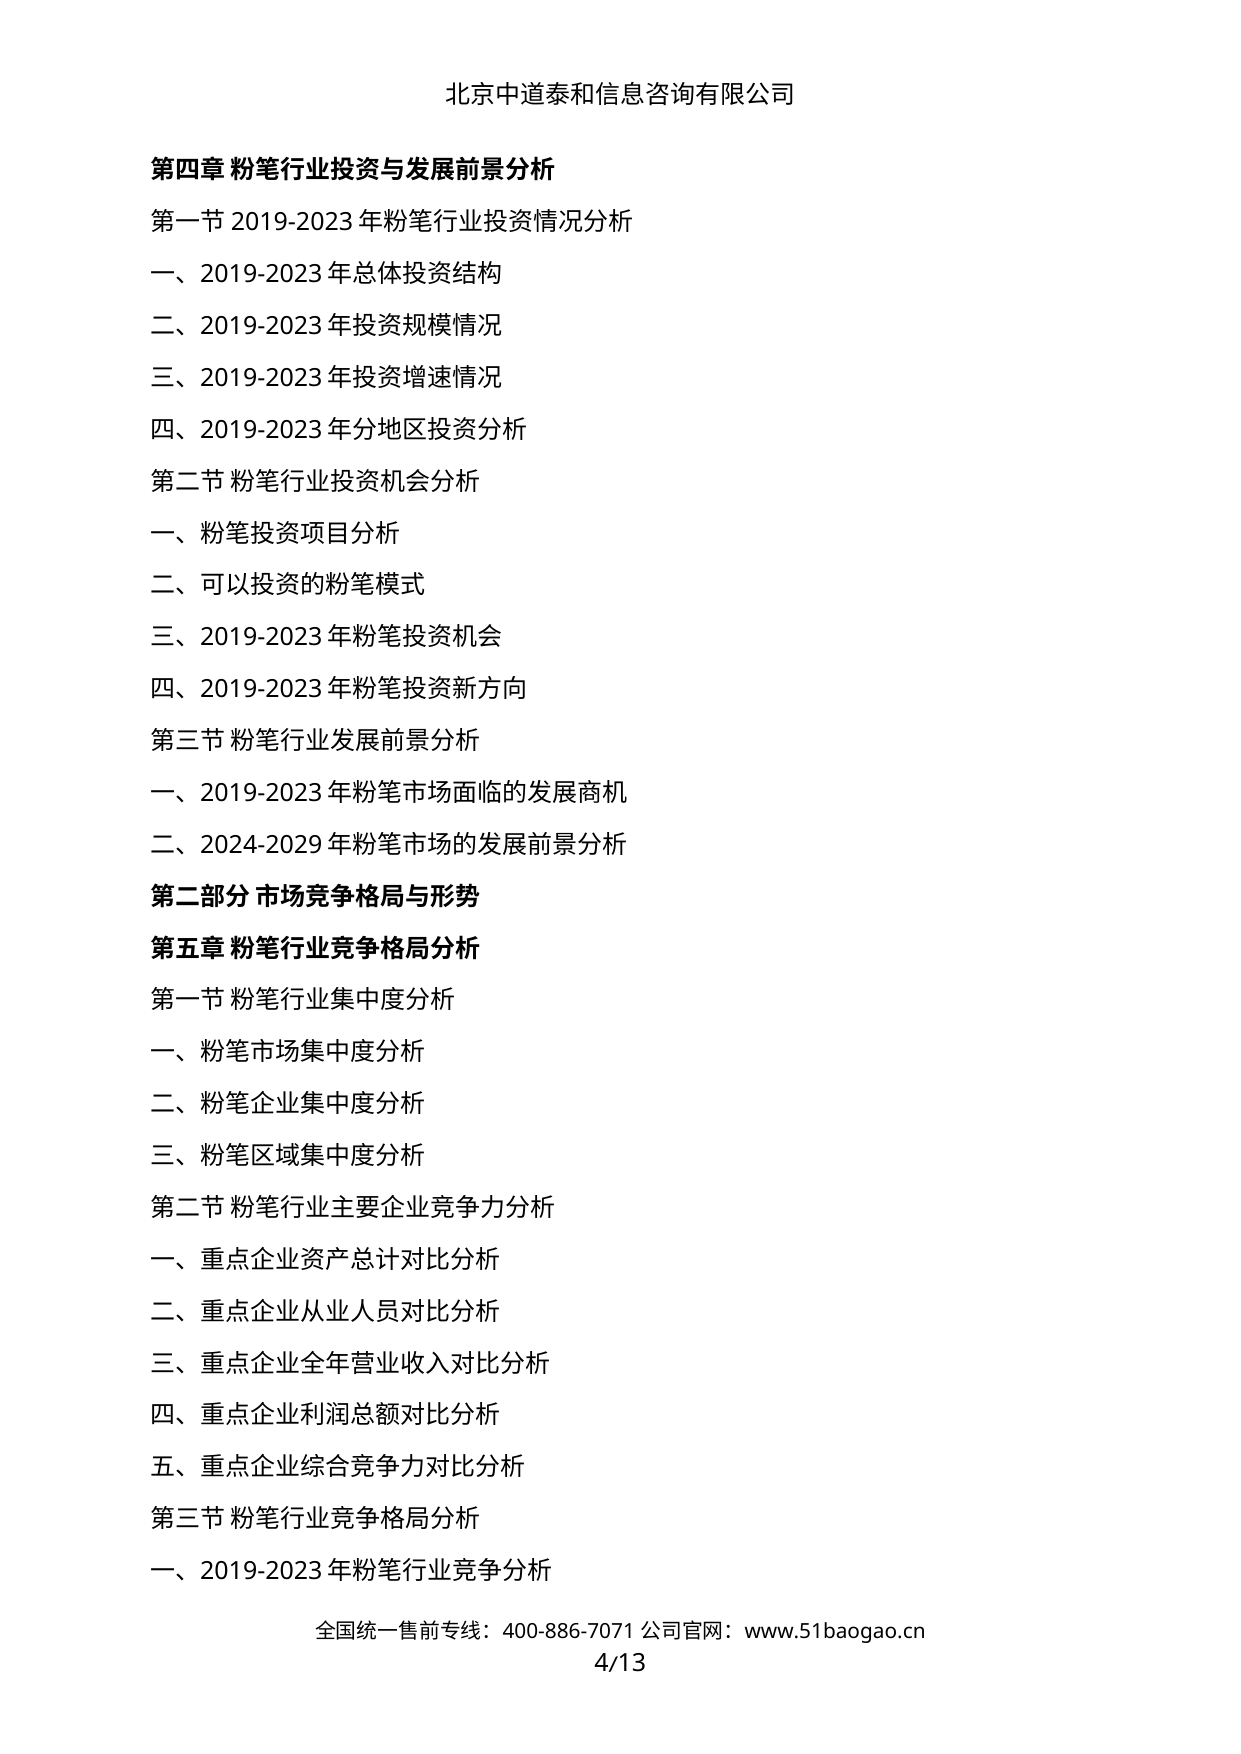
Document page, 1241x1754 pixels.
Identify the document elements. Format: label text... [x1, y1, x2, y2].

text 二、2019-2023年投资规模情况 [150, 306, 1090, 342]
text 二、2024-2029年粉笔市场的发展前景分析 [150, 824, 1090, 861]
text 第三节 粉笔行业竞争格局分析 [150, 1499, 1090, 1535]
text 第二节 粉笔行业主要企业竞争力分析 [150, 1187, 1090, 1224]
text 三、2019-2023年粉笔投资机会 [150, 617, 1090, 653]
text 二、粉笔企业集中度分析 [150, 1084, 1090, 1120]
text 四、2019-2023年分地区投资分析 [150, 409, 1090, 446]
text 第五章 粉笔行业竞争格局分析 [150, 928, 1090, 964]
text 一、粉笔投资项目分析 [150, 513, 1090, 549]
text 第二节 粉笔行业投资机会分析 [150, 461, 1090, 497]
text 二、重点企业从业人员对比分析 [150, 1291, 1090, 1327]
text 第一节 粉笔行业集中度分析 [150, 980, 1090, 1016]
text 一、重点企业资产总计对比分析 [150, 1239, 1090, 1276]
text 五、重点企业综合竞争力对比分析 [150, 1447, 1090, 1483]
text 一、2019-2023年粉笔市场面临的发展商机 [150, 772, 1090, 809]
text 二、可以投资的粉笔模式 [150, 565, 1090, 601]
text 三、粉笔区域集中度分析 [150, 1136, 1090, 1172]
text 第三节 粉笔行业发展前景分析 [150, 721, 1090, 757]
text 四、重点企业利润总额对比分析 [150, 1395, 1090, 1431]
text 第一节 2019-2023年粉笔行业投资情况分析 [150, 202, 1090, 238]
text 三、2019-2023年投资增速情况 [150, 357, 1090, 394]
text 一、2019-2023年粉笔行业竞争分析 [150, 1551, 1090, 1587]
text 一、粉笔市场集中度分析 [150, 1032, 1090, 1068]
text 第二部分 市场竞争格局与形势 [150, 876, 1090, 912]
text 第四章 粉笔行业投资与发展前景分析 [150, 150, 1090, 186]
text 一、2019-2023年总体投资结构 [150, 254, 1090, 290]
text 三、重点企业全年营业收入对比分析 [150, 1343, 1090, 1379]
text 四、2019-2023年粉笔投资新方向 [150, 669, 1090, 705]
